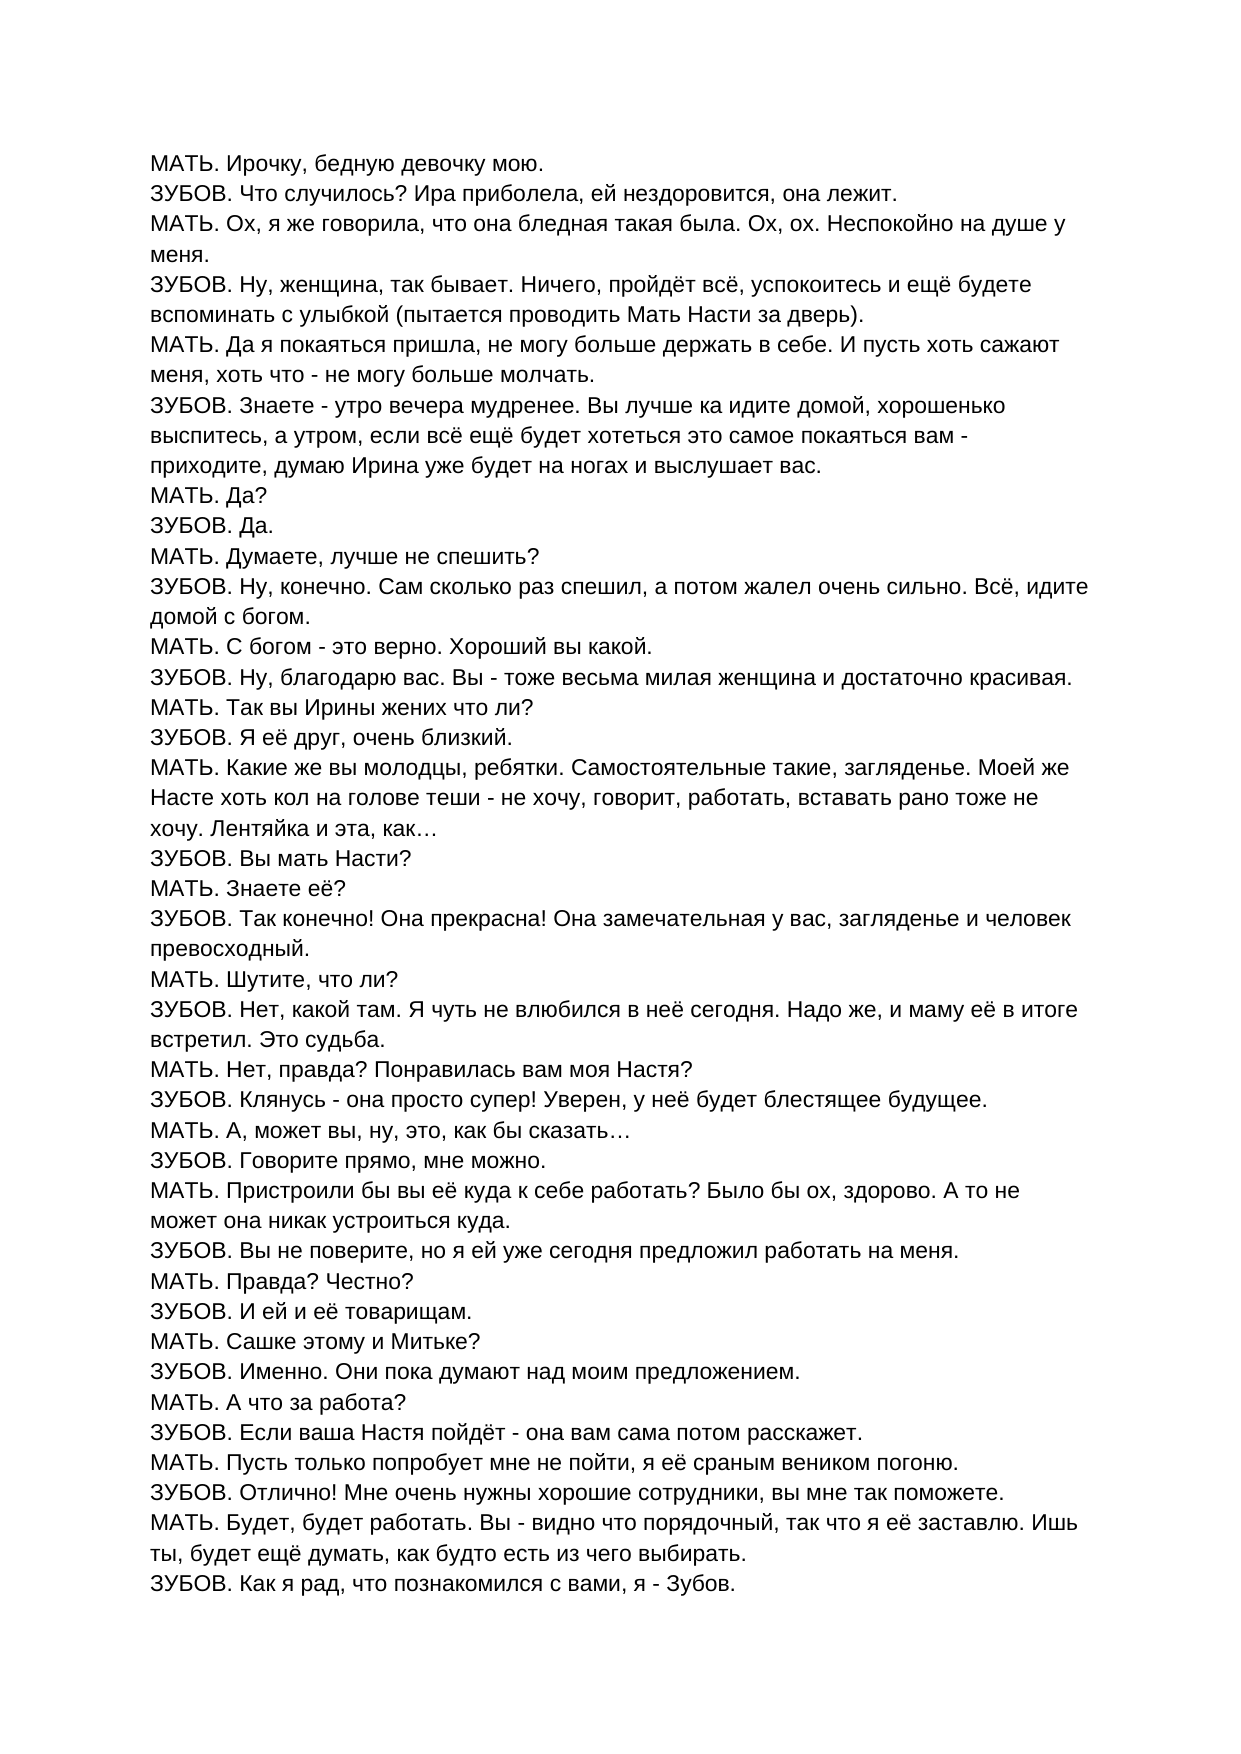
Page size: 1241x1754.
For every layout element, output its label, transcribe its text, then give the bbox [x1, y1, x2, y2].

text ЗУБОВ. Клянусь - она просто супер! Уверен, у неё будет блестящее будущее. [150, 1086, 1090, 1113]
text ЗУБОВ. Ну, благодарю вас. Вы - тоже весьма милая женщина и достаточно красивая. [150, 663, 1090, 690]
text МАТЬ. Будет, будет работать. Вы - видно что порядочный, так что я её заставлю. Ишь ты, будет ещё думать, как будто есть из чего выбирать. [150, 1509, 1090, 1566]
text МАТЬ. С богом - это верно. Хороший вы какой. [150, 633, 1090, 660]
text ЗУБОВ. Ну, женщина, так бывает. Ничего, пройдёт всё, успокоитесь и ещё будете вспоминать с улыбкой (пытается проводить Мать Насти за дверь). [150, 271, 1090, 327]
text МАТЬ. Правда? Честно? [150, 1268, 1090, 1294]
text МАТЬ. Какие же вы молодцы, ребятки. Самостоятельные такие, загляденье. Моей же Насте хоть кол на голове теши - не хочу, говорит, работать, вставать рано тоже не хочу. Лентяйка и эта, как… [150, 754, 1090, 841]
text ЗУБОВ. Знаете - утро вечера мудренее. Вы лучше ка идите домой, хорошенько выспитесь, а утром, если всё ещё будет хотеться это самое покаяться вам - приходите, думаю Ирина уже будет на ногах и выслушает вас. [150, 392, 1090, 478]
text МАТЬ. Да я покаяться пришла, не могу больше держать в себе. И пусть хоть сажают меня, хоть что - не могу больше молчать. [150, 331, 1090, 388]
text ЗУБОВ. Вы не поверите, но я ей уже сегодня предложил работать на меня. [150, 1237, 1090, 1264]
text ЗУБОВ. Нет, какой там. Я чуть не влюбился в неё сегодня. Надо же, и маму её в итоге встретил. Это судьба. [150, 996, 1090, 1052]
text МАТЬ. Думаете, лучше не спешить? [150, 543, 1090, 569]
text МАТЬ. Ох, я же говорила, что она бледная такая была. Ох, ох. Неспокойно на душе у меня. [150, 210, 1090, 267]
text МАТЬ. Шутите, что ли? [150, 966, 1090, 992]
text МАТЬ. Нет, правда? Понравилась вам моя Настя? [150, 1056, 1090, 1083]
text ЗУБОВ. Да. [150, 512, 1090, 539]
text ЗУБОВ. Если ваша Настя пойдёт - она вам сама потом расскажет. [150, 1419, 1090, 1445]
text ЗУБОВ. Отлично! Мне очень нужны хорошие сотрудники, вы мне так поможете. [150, 1479, 1090, 1506]
text МАТЬ. Ирочку, бедную девочку мою. [150, 150, 1090, 176]
text ЗУБОВ. Говорите прямо, мне можно. [150, 1147, 1090, 1173]
text ЗУБОВ. Как я рад, что познакомился с вами, я - Зубов. [150, 1570, 1090, 1596]
text ЗУБОВ. Ну, конечно. Сам сколько раз спешил, а потом жалел очень сильно. Всё, идите домой с богом. [150, 573, 1090, 629]
text ЗУБОВ. Я её друг, очень близкий. [150, 724, 1090, 750]
text ЗУБОВ. Так конечно! Она прекрасна! Она замечательная у вас, загляденье и человек превосходный. [150, 905, 1090, 962]
text МАТЬ. А, может вы, ну, это, как бы сказать… [150, 1117, 1090, 1143]
text ЗУБОВ. Именно. Они пока думают над моим предложением. [150, 1358, 1090, 1385]
text МАТЬ. Сашке этому и Митьке? [150, 1328, 1090, 1354]
text МАТЬ. Так вы Ирины жених что ли? [150, 694, 1090, 720]
text МАТЬ. Пусть только попробует мне не пойти, я её сраным веником погоню. [150, 1449, 1090, 1475]
text МАТЬ. Знаете её? [150, 875, 1090, 901]
text ЗУБОВ. И ей и её товарищам. [150, 1298, 1090, 1324]
text МАТЬ. Да? [150, 482, 1090, 509]
text МАТЬ. А что за работа? [150, 1388, 1090, 1415]
text МАТЬ. Пристроили бы вы её куда к себе работать? Было бы ох, здорово. А то не может она никак устроиться куда. [150, 1177, 1090, 1234]
text ЗУБОВ. Что случилось? Ира приболела, ей нездоровится, она лежит. [150, 180, 1090, 207]
text ЗУБОВ. Вы мать Насти? [150, 845, 1090, 871]
